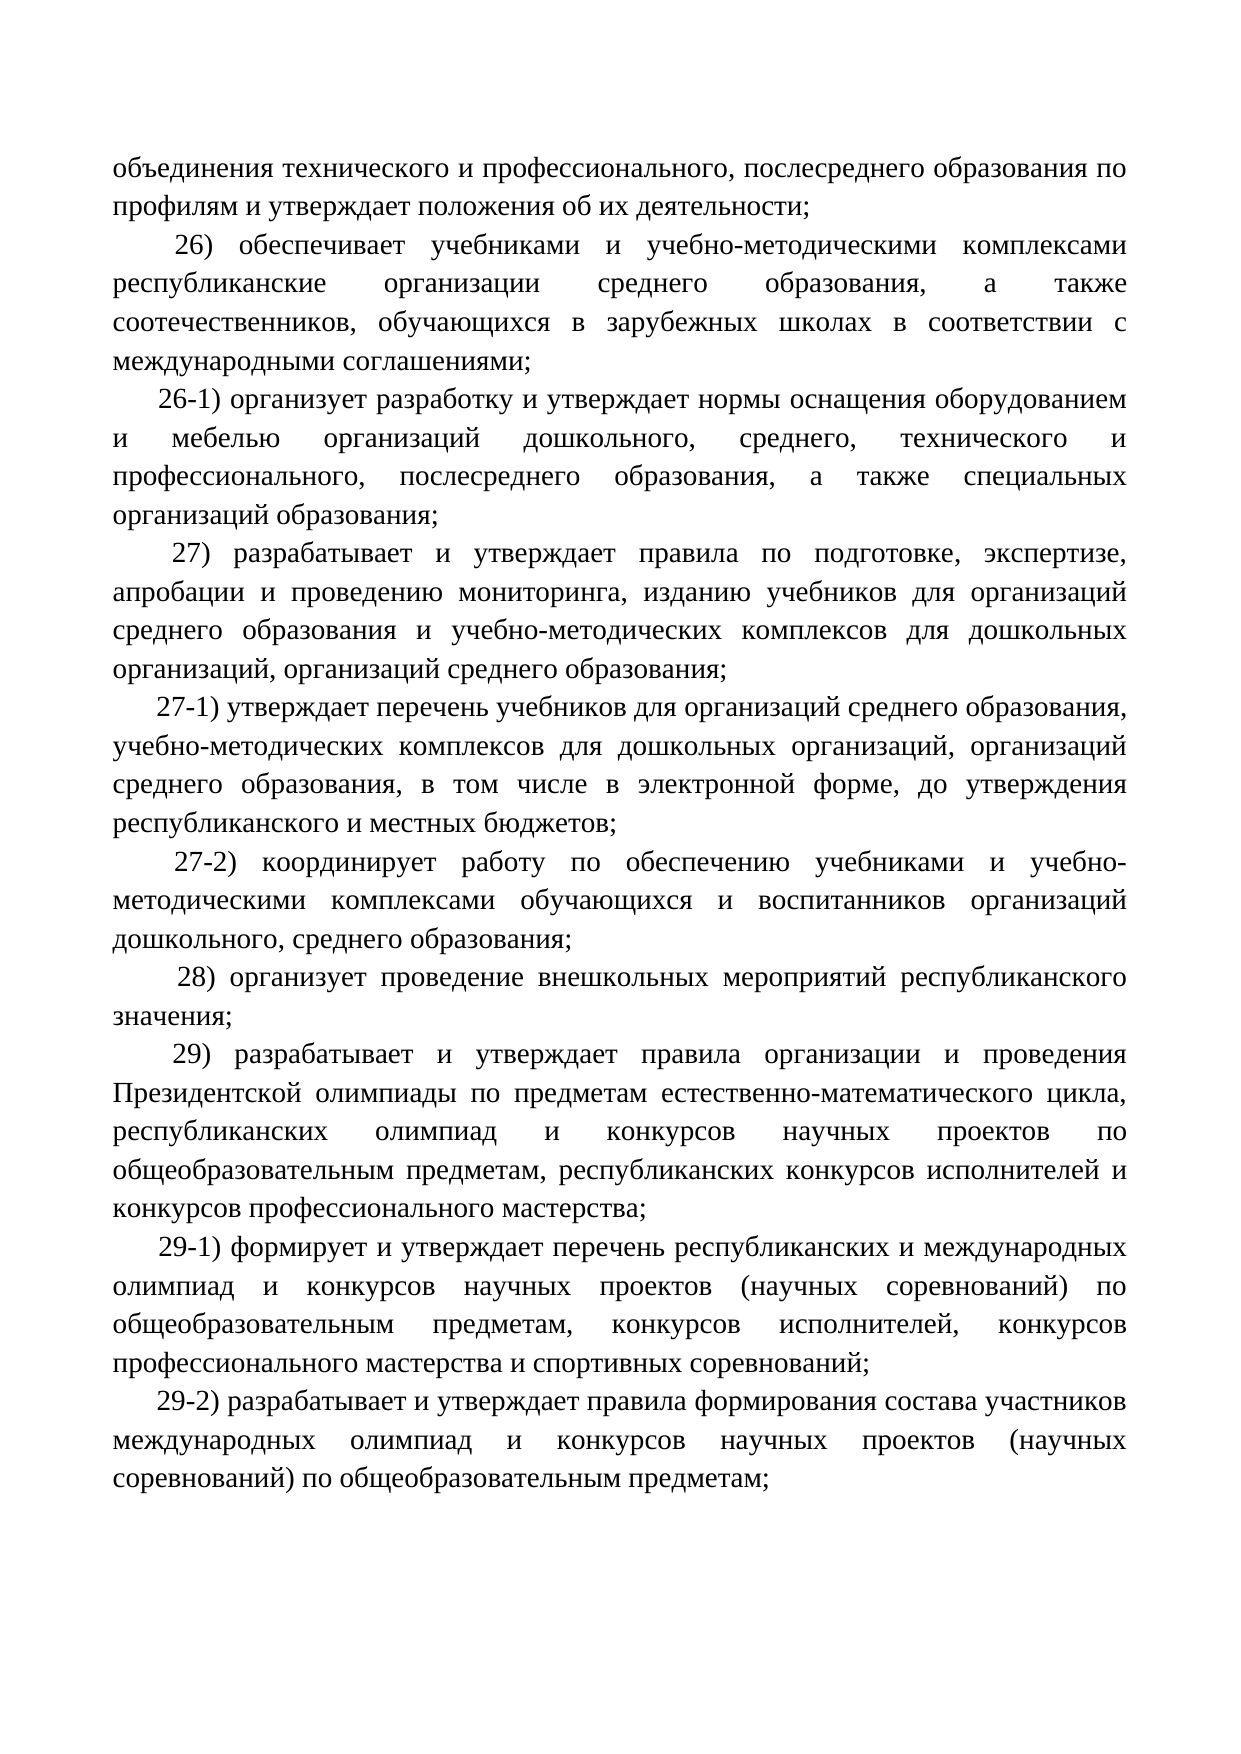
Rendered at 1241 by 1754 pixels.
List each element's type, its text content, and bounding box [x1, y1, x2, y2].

text 27-1) утверждает перечень учебников для организаций среднего образования, учебно-методических комплексов для дошкольных организаций, организаций среднего образования, в том числе в электронной форме, до утверждения республиканского и местных бюджетов; [112, 689, 1128, 839]
text 27-2) координирует работу по обеспечению учебниками и учебно-методическими комплексами обучающихся и воспитанников организаций дошкольного, среднего образования; [112, 844, 1128, 954]
text 27) разрабатывает и утверждает правила по подготовке, экспертизе, апробации и проведению мониторинга, изданию учебников для организаций среднего образования и учебно-методических комплексов для дошкольных организаций, организаций среднего образования; [112, 535, 1128, 684]
text 26) обеспечивает учебниками и учебно-методическими комплексами республиканские организации среднего образования, а также соотечественников, обучающихся в зарубежных школах в соответствии с международными соглашениями; [112, 227, 1128, 376]
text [112, 150, 1128, 222]
text 29) разрабатывает и утверждает правила организации и проведения Президентской олимпиады по предметам естественно-математического цикла, республиканских олимпиад и конкурсов научных проектов по общеобразовательным предметам, республиканских конкурсов исполнителей и конкурсов профессионального мастерства; [112, 1036, 1128, 1224]
text 29-1) формирует и утверждает перечень республиканских и международных олимпиад и конкурсов научных проектов (научных соревнований) по общеобразовательным предметам, конкурсов исполнителей, конкурсов профессионального мастерства и спортивных соревнований; [112, 1229, 1128, 1378]
text 26-1) организует разработку и утверждает нормы оснащения оборудованием и мебелью организаций дошкольного, среднего, технического и профессионального, послесреднего образования, а также специальных организаций образования; [112, 381, 1128, 530]
text 29-2) разрабатывает и утверждает правила формирования состава участников международных олимпиад и конкурсов научных проектов (научных соревнований) по общеобразовательным предметам; [112, 1383, 1128, 1494]
text 28) организует проведение внешкольных мероприятий республиканского значения; [112, 959, 1128, 1031]
